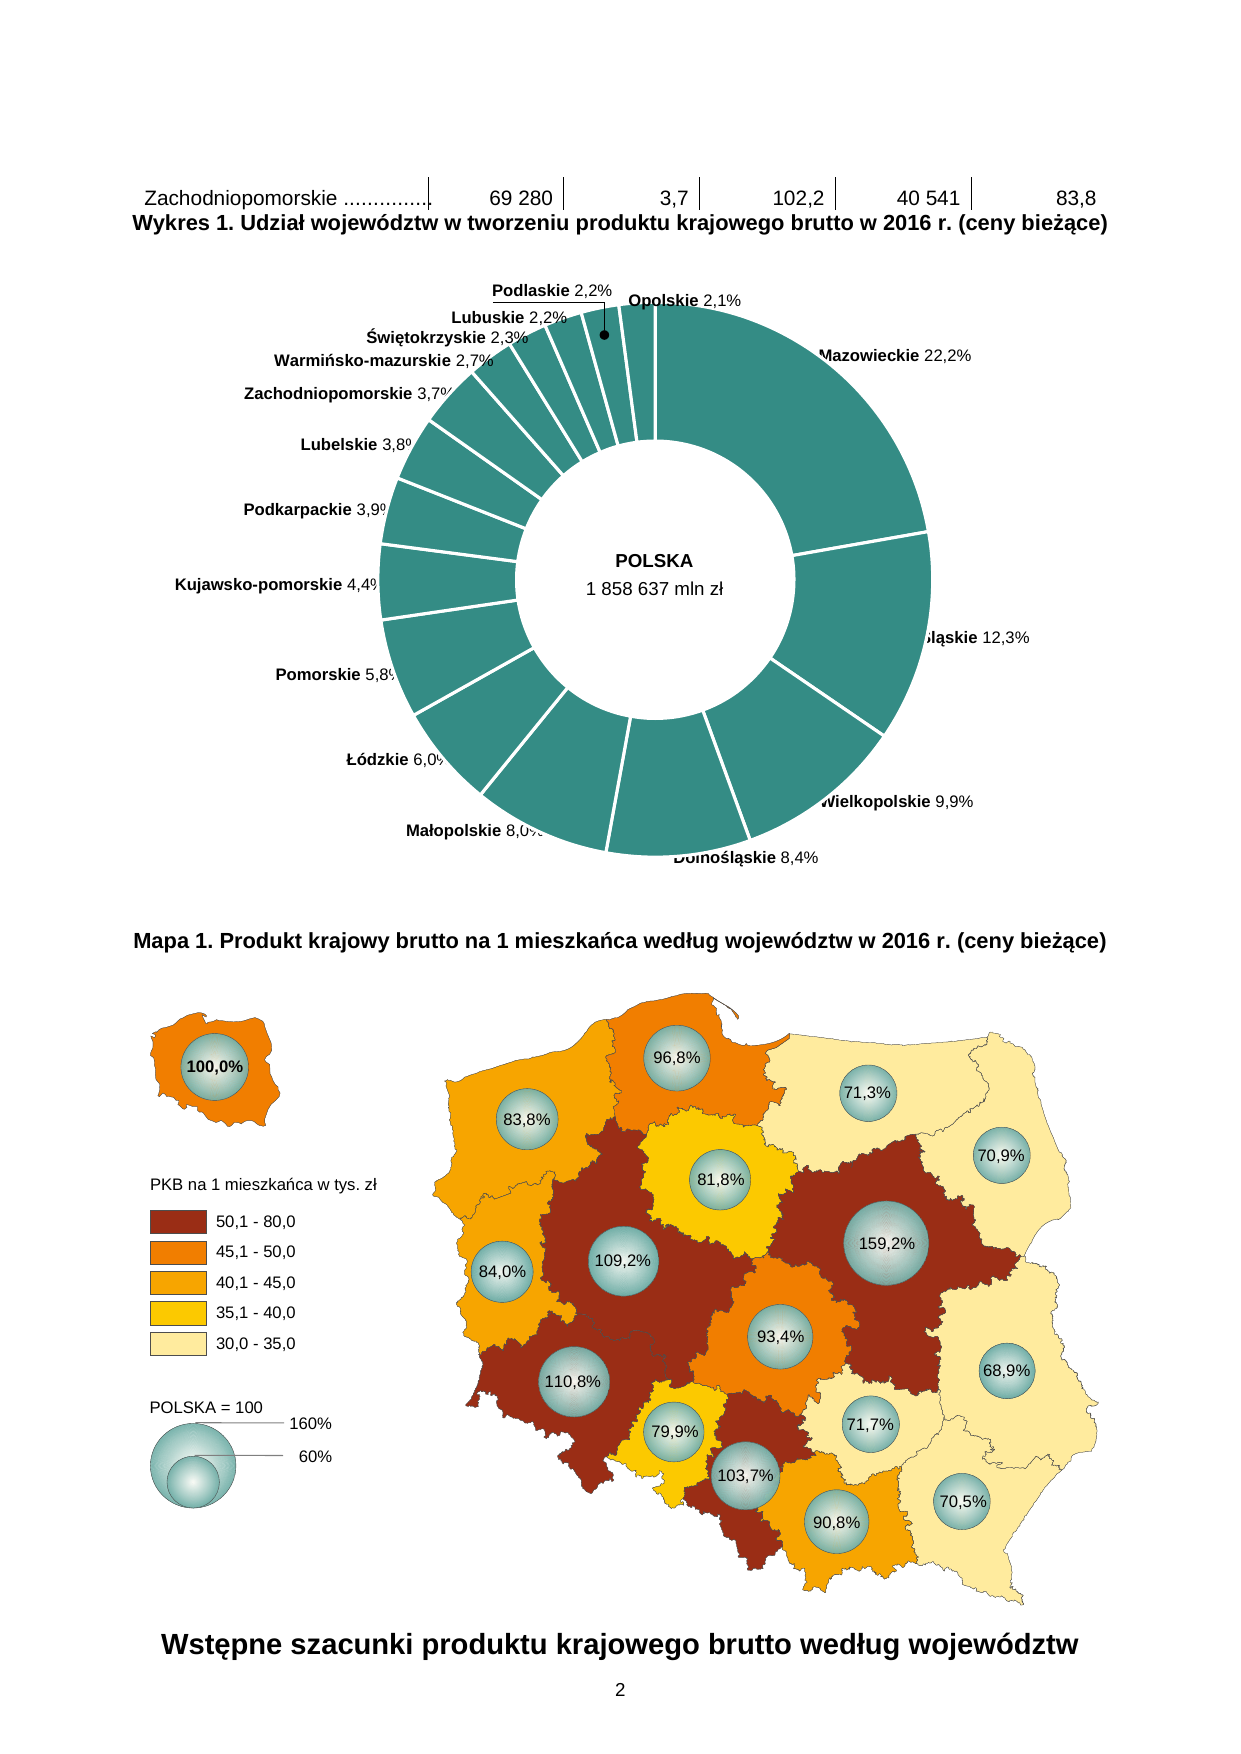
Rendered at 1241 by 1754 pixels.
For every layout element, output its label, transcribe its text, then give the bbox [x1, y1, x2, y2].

text Wstępne szacunki produktu krajowego brutto według województw [118, 1041, 1122, 1661]
table_cell 102,2 [700, 177, 835, 210]
text Wykres 1. Udział województw w tworzeniu produktu krajowego brutto w 2016 r. (ceny bieżące) [118, 210, 1122, 235]
table_cell 3,7 [564, 177, 699, 210]
text Mapa 1. Produkt krajowy brutto na 1 mieszkańca według województw w 2016 r. (ceny bieżące) [118, 928, 1122, 953]
table_cell Zachodniopomorskie [133, 177, 428, 210]
table_cell 40 541 [836, 177, 971, 210]
table_cell 69 280 [429, 177, 563, 210]
table_cell 83,8 [972, 177, 1107, 210]
